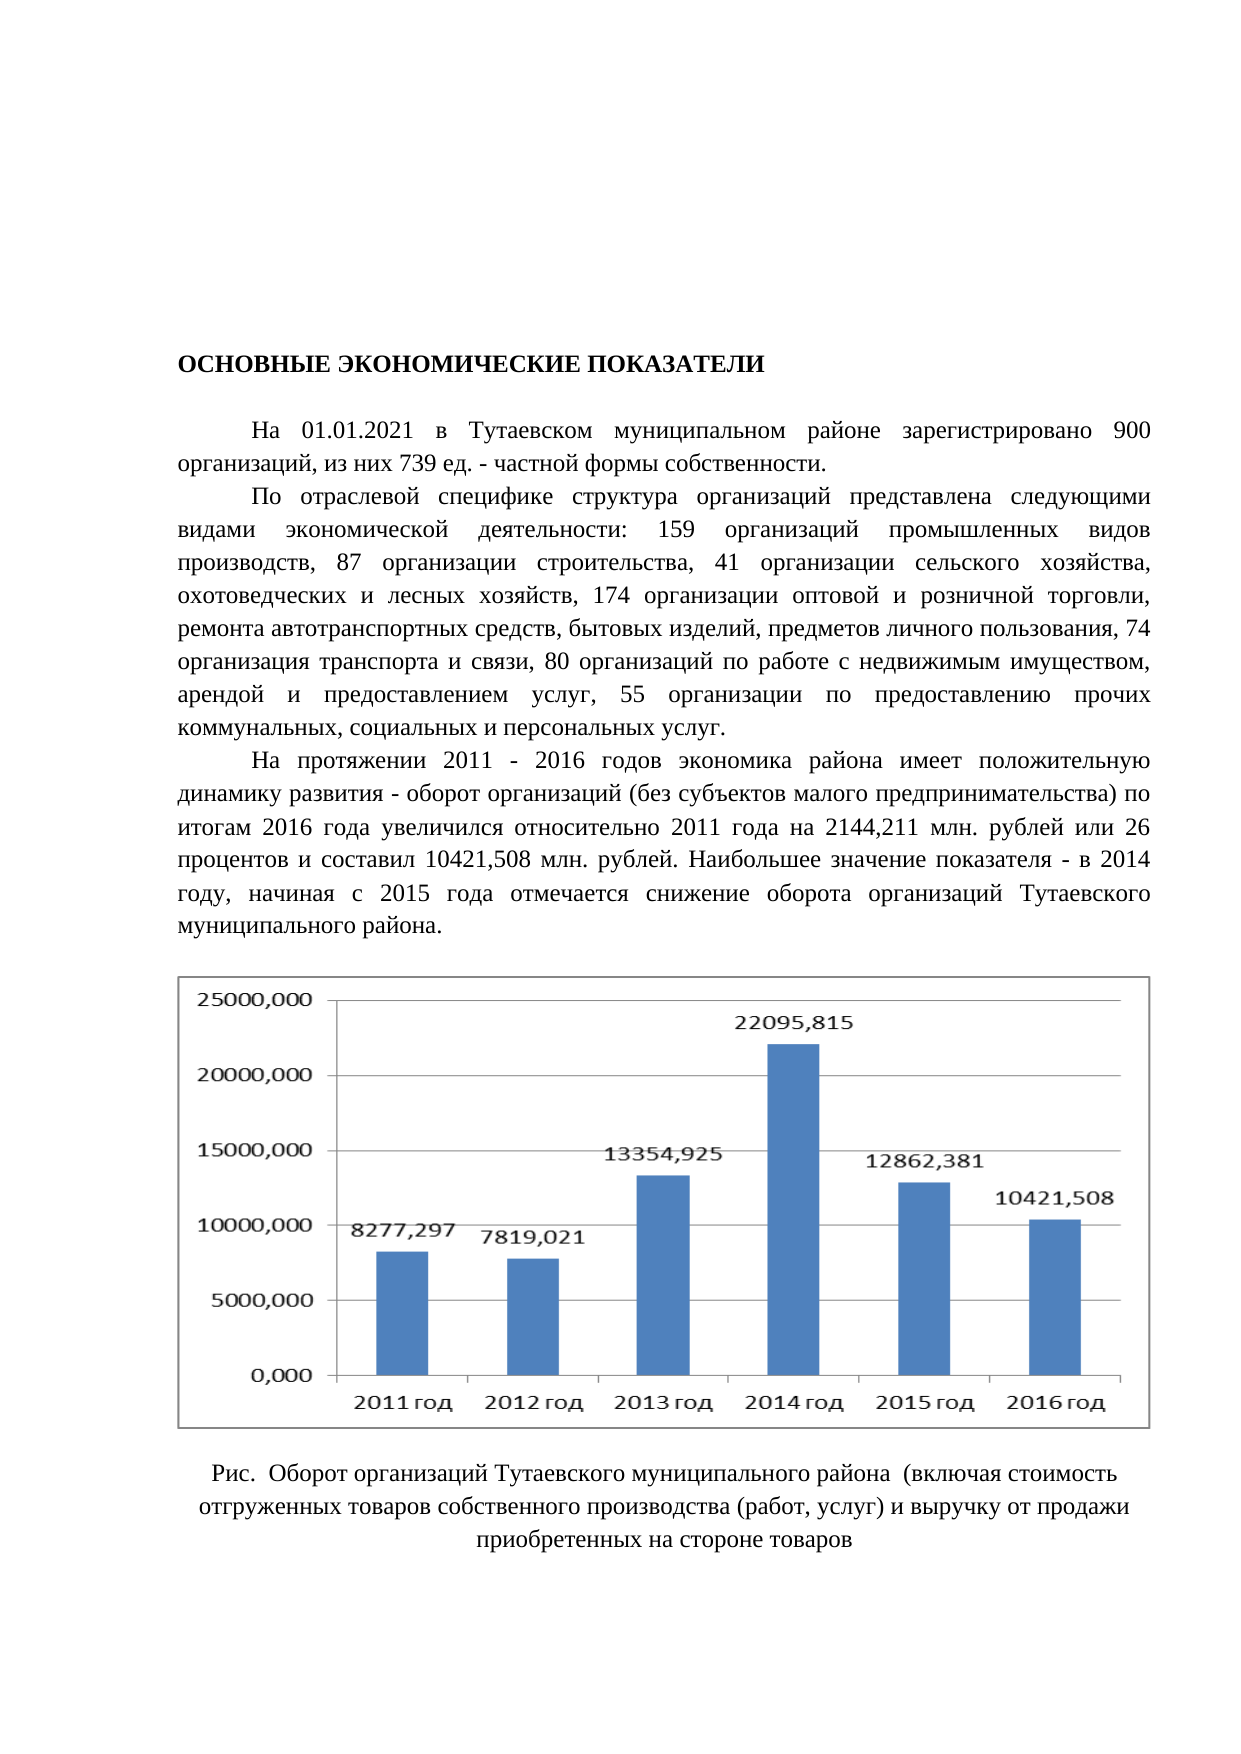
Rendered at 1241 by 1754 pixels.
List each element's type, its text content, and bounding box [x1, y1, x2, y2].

text По отраслевой специфике структура организаций представлена следующими видами экономической деятельности: 159 организаций промышленных видов производств, 87 организации строительства, 41 организации сельского хозяйства, охотоведческих и лесных хозяйств, 174 организации оптовой и розничной торговли, ремонта автотранспортных средств, бытовых изделий, предметов личного пользования, 74 организация транспорта и связи, 80 организаций по работе с недвижимым имуществом, арендой и предоставлением услуг, 55 организации по предоставлению прочих коммунальных, социальных и персональных услуг. [177, 481, 1152, 741]
text Рис. Оборот организаций Тутаевского муниципального района (включая стоимость отгруженных товаров собственного производства (работ, услуг) и выручку от продажи приобретенных на стороне товаров [177, 1458, 1152, 1552]
picture [177, 976, 1151, 1429]
text На протяжении 2011 - 2016 годов экономика района имеет положительную динамику развития - оборот организаций (без субъектов малого предпринимательства) по итогам 2016 года увеличился относительно 2011 года на 2144,211 млн. рублей или 26 процентов и составил 10421,508 млн. рублей. Наибольшее значение показателя - в 2014 году, начиная с 2015 года отмечается снижение оборота организаций Тутаевского муниципального района. [177, 746, 1152, 939]
text На 01.01.2021 в Тутаевском муниципальном районе зарегистрировано 900 организаций, из них 739 ед. - частной формы собственности. [177, 415, 1152, 477]
text ОСНОВНЫЕ ЭКОНОМИЧЕСКИЕ ПОКАЗАТЕЛИ [177, 349, 1152, 378]
